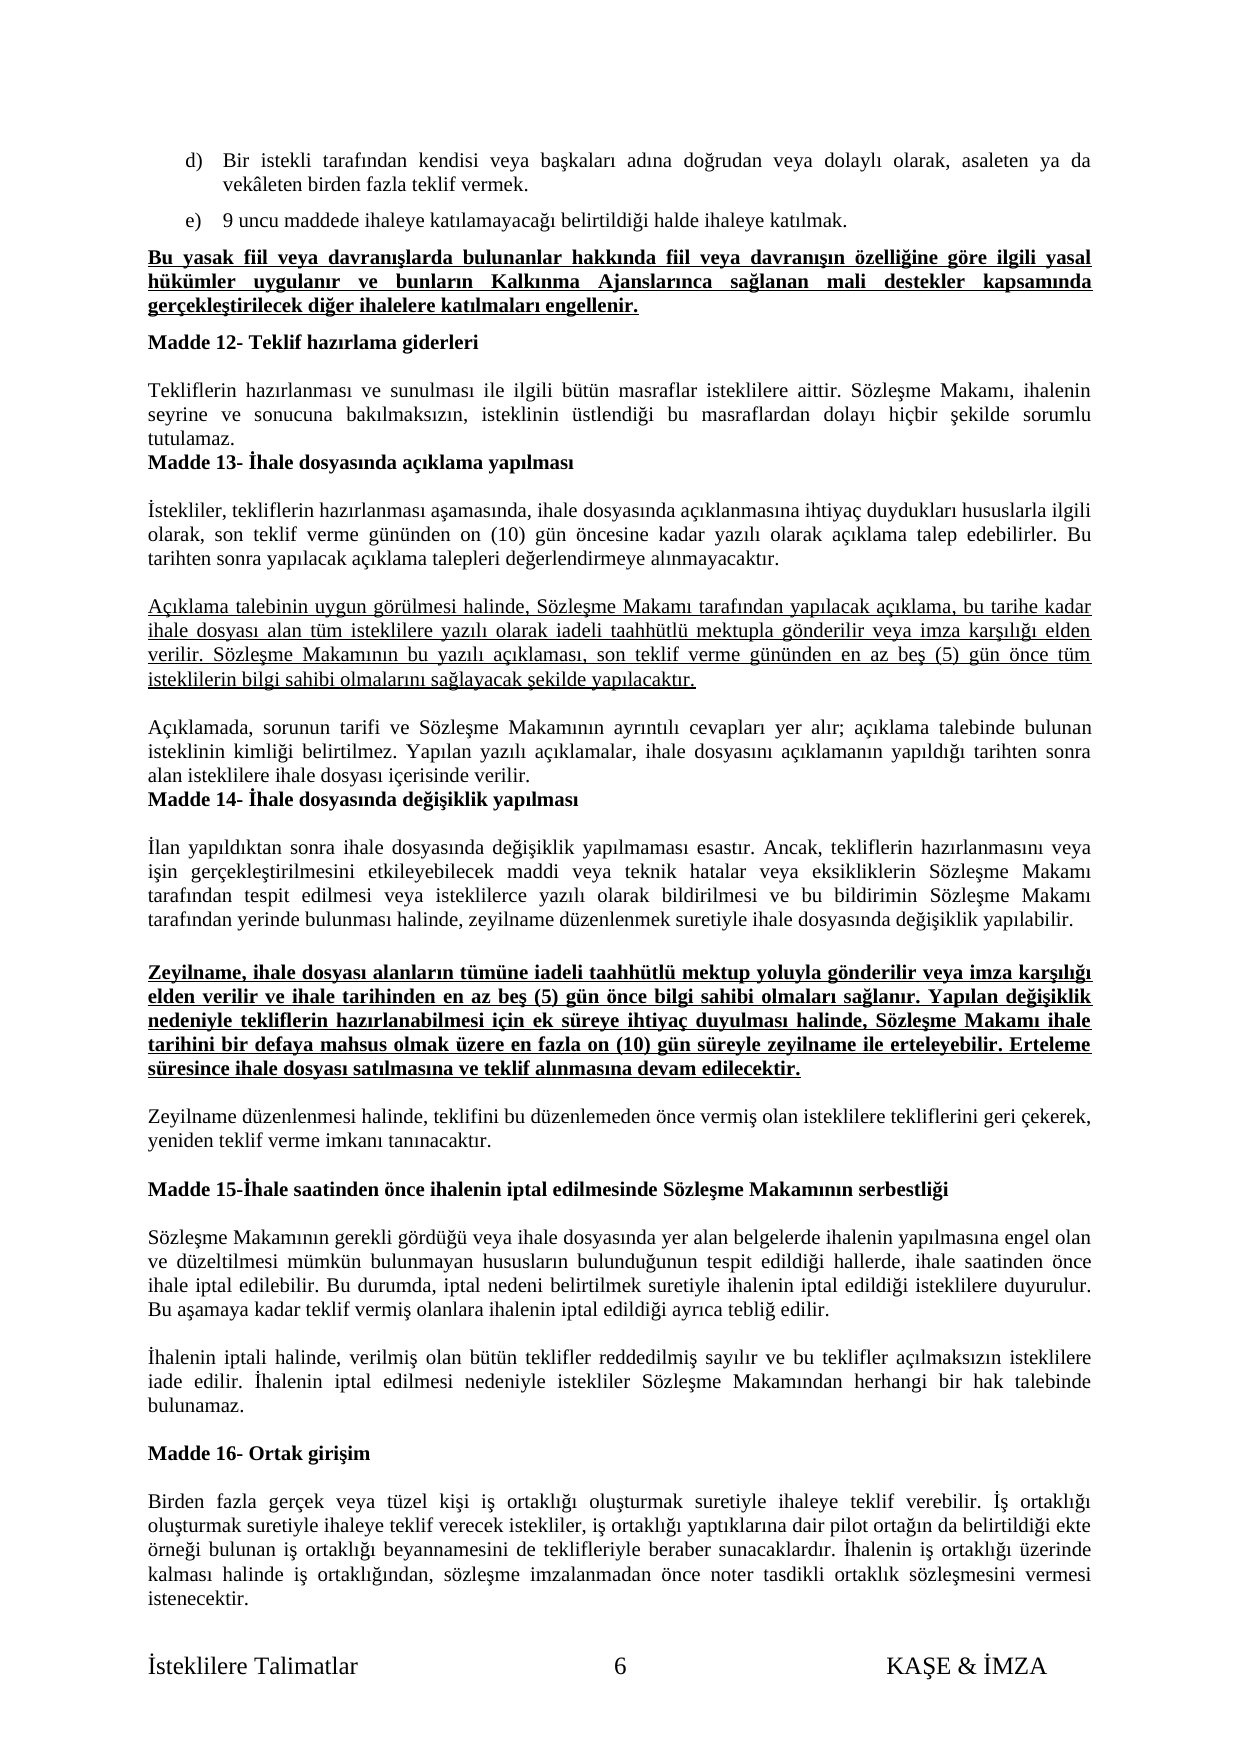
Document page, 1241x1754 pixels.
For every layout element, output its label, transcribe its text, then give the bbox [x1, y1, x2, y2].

text Birden fazla gerçek veya tüzel kişi iş ortaklığı oluşturmak suretiyle ihaleye teklif verebilir. İş ortaklığı oluşturmak suretiyle ihaleye teklif verecek istekliler, iş ortaklığı yaptıklarına dair pilot ortağın da belirtildiği ekte örneği bulunan iş ortaklığı beyannamesini de teklifleriyle beraber sunacaklardır. İhalenin iş ortaklığı üzerinde kalması halinde iş ortaklığından, sözleşme imzalanmadan önce noter tasdikli ortaklık sözleşmesini vermesi istenecektir. [148, 1489, 1093, 1609]
text Bu yasak fiil veya davranışlarda bulunanlar hakkında fiil veya davranışın özelliğine göre ilgili yasal hükümler uygulanır ve bunların Kalkınma Ajanslarınca sağlanan mali destekler kapsamında gerçekleştirilecek diğer ihalelere katılmaları engellenir. [148, 245, 1093, 290]
text İstekliler, tekliflerin hazırlanması aşamasında, ihale dosyasında açıklanmasına ihtiyaç duydukları hususlarla ilgili olarak, son teklif verme gününden on (10) gün öncesine kadar yazılı olarak açıklama talep edebilirler. Bu tarihten sonra yapılacak açıklama talepleri değerlendirmeye alınmayacaktır. [148, 498, 1093, 570]
text Açıklama talebinin uygun görülmesi halinde, Sözleşme Makamı tarafından yapılacak açıklama, bu tarihe kadar ihale dosyası alan tüm isteklilere yazılı olarak iadeli taahhütlü mektupla gönderilir veya imza karşılığı elden verilir. Sözleşme Makamının bu yazılı açıklaması, son teklif verme gününden en az beş (5) gün önce tüm isteklilerin bilgi sahibi olmalarını sağlayacak şekilde yapılacaktır. [148, 594, 1093, 691]
text Madde 12- Teklif hazırlama giderleri [148, 329, 1093, 354]
text Zeyilname düzenlenmesi halinde, teklifini bu düzenlemeden önce vermiş olan isteklilere tekliflerini geri çekerek, yeniden teklif verme imkanı tanınacaktır. [148, 1104, 1093, 1152]
text Sözleşme Makamının gerekli gördüğü veya ihale dosyasında yer alan belgelerde ihalenin yapılmasına engel olan ve düzeltilmesi mümkün bulunmayan hususların bulunduğunun tespit edildiği hallerde, ihale saatinden önce ihale iptal edilebilir. Bu durumda, iptal nedeni belirtilmek suretiyle ihalenin iptal edildiği isteklilere duyurulur. Bu aşamaya kadar teklif vermiş olanlara ihalenin iptal edildiği ayrıca tebliğ edilir. [148, 1224, 1093, 1321]
text Açıklamada, sorunun tarifi ve Sözleşme Makamının ayrıntılı cevapları yer alır; açıklama talebinde bulunan isteklinin kimliği belirtilmez. Yapılan yazılı açıklamalar, ihale dosyasını açıklamanın yapıldığı tarihten sonra alan isteklilere ihale dosyası içerisinde verilir. [148, 714, 1093, 787]
list Bir istekli tarafından kendisi veya başkaları adına doğrudan veya dolaylı olarak, asaleten ya da vekâleten birden fazla teklif vermek. [185, 148, 1093, 196]
text Madde 16- Ortak girişim [148, 1441, 1093, 1465]
text Madde 15-İhale saatinden önce ihalenin iptal edilmesinde Sözleşme Makamının serbestliği [148, 1176, 1093, 1201]
text İlan yapıldıktan sonra ihale dosyasında değişiklik yapılmaması esastır. Ancak, tekliflerin hazırlanmasını veya işin gerçekleştirilmesini etkileyebilecek maddi veya teknik hatalar veya eksikliklerin Sözleşme Makamı tarafından tespit edilmesi veya isteklilerce yazılı olarak bildirilmesi ve bu bildirimin Sözleşme Makamı tarafından yerinde bulunması halinde, zeyilname düzenlenmek suretiyle ihale dosyasında değişiklik yapılabilir. [148, 835, 1093, 931]
text Tekliflerin hazırlanması ve sunulması ile ilgili bütün masraflar isteklilere aittir. Sözleşme Makamı, ihalenin seyrine ve sonucuna bakılmaksızın, isteklinin üstlendiği bu masraflardan dolayı hiçbir şekilde sorumlu tutulamaz. [148, 378, 1093, 450]
text İhalenin iptali halinde, verilmiş olan bütün teklifler reddedilmiş sayılır ve bu teklifler açılmaksızın isteklilere iade edilir. İhalenin iptal edilmesi nedeniyle istekliler Sözleşme Makamından herhangi bir hak talebinde bulunamaz. [148, 1345, 1093, 1417]
text Zeyilname, ihale dosyası alanların tümüne iadeli taahhütlü mektup yoluyla gönderilir veya imza karşılığı elden verilir ve ihale tarihinden en az beş (5) gün önce bilgi sahibi olmaları sağlanır. Yapılan değişiklik nedeniyle tekliflerin hazırlanabilmesi için ek süreye ihtiyaç duyulması halinde, Sözleşme Makamı ihale tarihini bir defaya mahsus olmak üzere en fazla on (10) gün süreyle zeyilname ile erteleyebilir. Erteleme süresince ihale dosyası satılmasına ve teklif alınmasına devam edilecektir. [148, 1006, 1093, 1080]
text Madde 14- İhale dosyasında değişiklik yapılması [148, 787, 1093, 811]
text Madde 13- İhale dosyasında açıklama yapılması [148, 450, 1093, 474]
list 9 uncu maddede ihaleye katılamayacağı belirtildiği halde ihaleye katılmak. [185, 208, 1093, 232]
text Bu yasak fiil veya davranışlarda bulunanlar hakkında fiil veya davranışın özelliğine göre ilgili yasal hükümler uygulanır ve bunların Kalkınma Ajanslarınca sağlanan mali destekler kapsamında gerçekleştirilecek diğer ihalelere katılmaları engellenir. [148, 291, 1093, 317]
